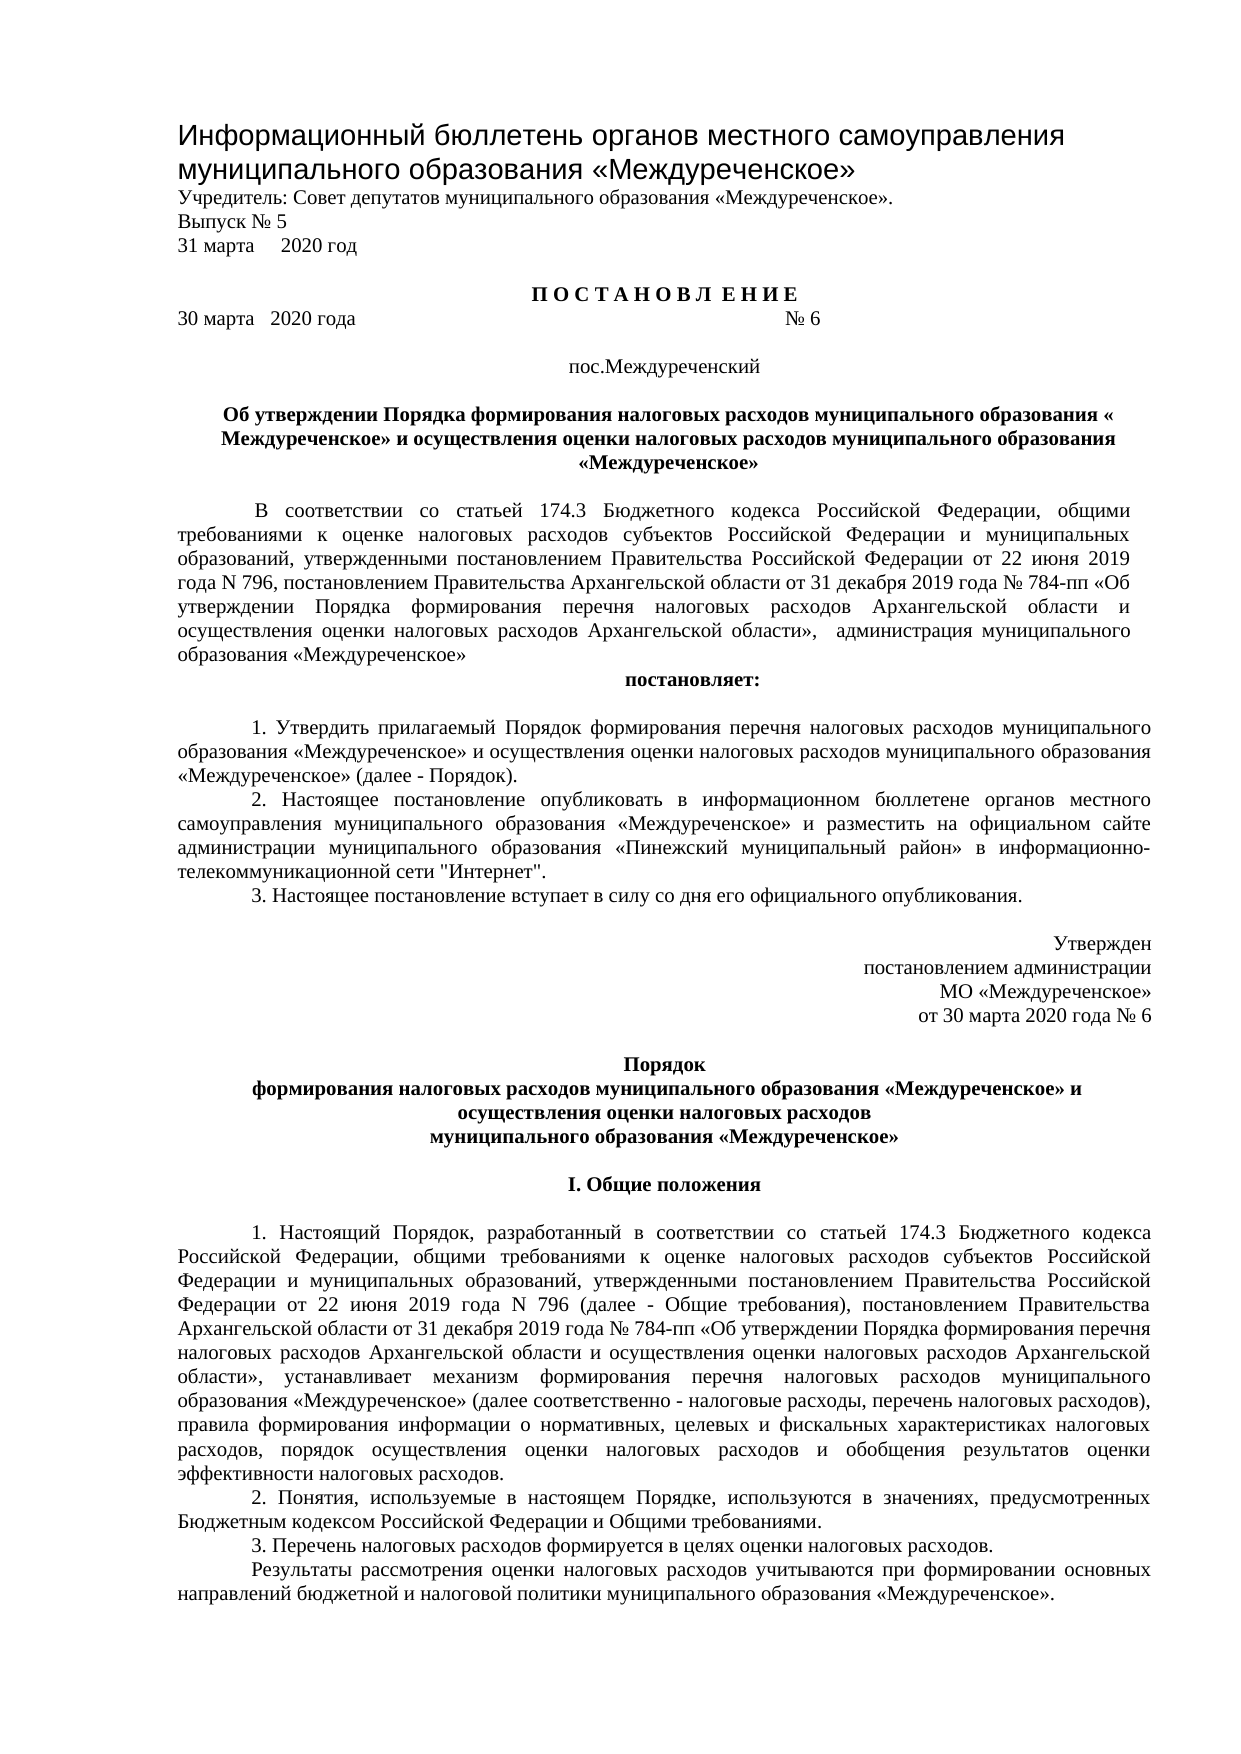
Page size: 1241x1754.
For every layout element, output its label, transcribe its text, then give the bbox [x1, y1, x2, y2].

text В соответствии со статьей 174.3 Бюджетного кодекса Российской Федерации, общими требованиями к оценке налоговых расходов субъектов Российской Федерации и муниципальных образований, утвержденными постановлением Правительства Российской Федерации от 22 июня 2019 года N 796, постановлением Правительства Архангельской области от 31 декабря 2019 года № 784-пп «Об утверждении Порядка формирования перечня налоговых расходов Архангельской области и осуществления оценки налоговых расходов Архангельской области», администрация муниципального образования «Междуреченское» [177, 498, 1131, 666]
text Утвержден [177, 931, 1152, 955]
text постановляет: [177, 666, 1131, 691]
text 3. Перечень налоговых расходов формируется в целях оценки налоговых расходов. [177, 1533, 1152, 1557]
table_header Об утверждении Порядка формирования налоговых расходов муниципального образования « Междуреченское» и осуществления оценки налоговых расходов муниципального образования «Междуреченское» [203, 402, 1133, 474]
text 1. Настоящий Порядок, разработанный в соответствии со статьей 174.3 Бюджетного кодекса Российской Федерации, общими требованиями к оценке налоговых расходов субъектов Российской Федерации и муниципальных образований, утвержденными постановлением Правительства Российской Федерации от 22 июня 2019 года N 796 (далее - Общие требования), постановлением Правительства Архангельской области от 31 декабря 2019 года № 784-пп «Об утверждении Порядка формирования перечня налоговых расходов Архангельской области и осуществления оценки налоговых расходов Архангельской области», устанавливает механизм формирования перечня налоговых расходов муниципального образования «Междуреченское» (далее соответственно - налоговые расходы, перечень налоговых расходов), правила формирования информации о нормативных, целевых и фискальных характеристиках налоговых расходов, порядок осуществления оценки налоговых расходов и обобщения результатов оценки эффективности налоговых расходов. [177, 1220, 1152, 1484]
text постановлением администрации [177, 955, 1152, 979]
text пос.Междуреченский [177, 354, 1152, 378]
title муниципального образования «Междуреченское» [177, 1124, 1152, 1148]
text 2. Настоящее постановление опубликовать в информационном бюллетене органов местного самоуправления муниципального образования «Междуреченское» и разместить на официальном сайте администрации муниципального образования «Пинежский муниципальный район» в информационно-телекоммуникационной сети "Интернет". [177, 787, 1152, 883]
text 30 марта 2020 года № 6 [177, 306, 1152, 329]
title формирования налоговых расходов муниципального образования «Междуреченское» и осуществления оценки налоговых расходов [177, 1076, 1152, 1124]
text 1. Утвердить прилагаемый Порядок формирования перечня налоговых расходов муниципального образования «Междуреченское» и осуществления оценки налоговых расходов муниципального образования «Междуреченское» (далее - Порядок). [177, 714, 1152, 787]
title I. Общие положения [177, 1172, 1152, 1196]
text Выпуск № 5 [177, 209, 1152, 233]
text от 30 марта 2020 года № 6 [177, 1003, 1152, 1027]
text Учредитель: Совет депутатов муниципального образования «Междуреченское». [177, 185, 1152, 209]
text 31 марта 2020 год [177, 233, 1152, 257]
text 2. Понятия, используемые в настоящем Порядке, используются в значениях, предусмотренных Бюджетным кодексом Российской Федерации и Общими требованиями. [177, 1484, 1152, 1533]
text Результаты рассмотрения оценки налоговых расходов учитываются при формировании основных направлений бюджетной и налоговой политики муниципального образования «Междуреченское». [177, 1557, 1152, 1605]
title МО «Междуреченское» [177, 979, 1152, 1003]
title Порядок [177, 1051, 1152, 1076]
text П О С Т А Н О В Л Е Н И Е [177, 281, 1152, 306]
text 3. Настоящее постановление вступает в силу со дня его официального опубликования. [177, 883, 1152, 907]
text Информационный бюллетень органов местного самоуправления муниципального образования «Междуреченское» [177, 118, 1152, 185]
